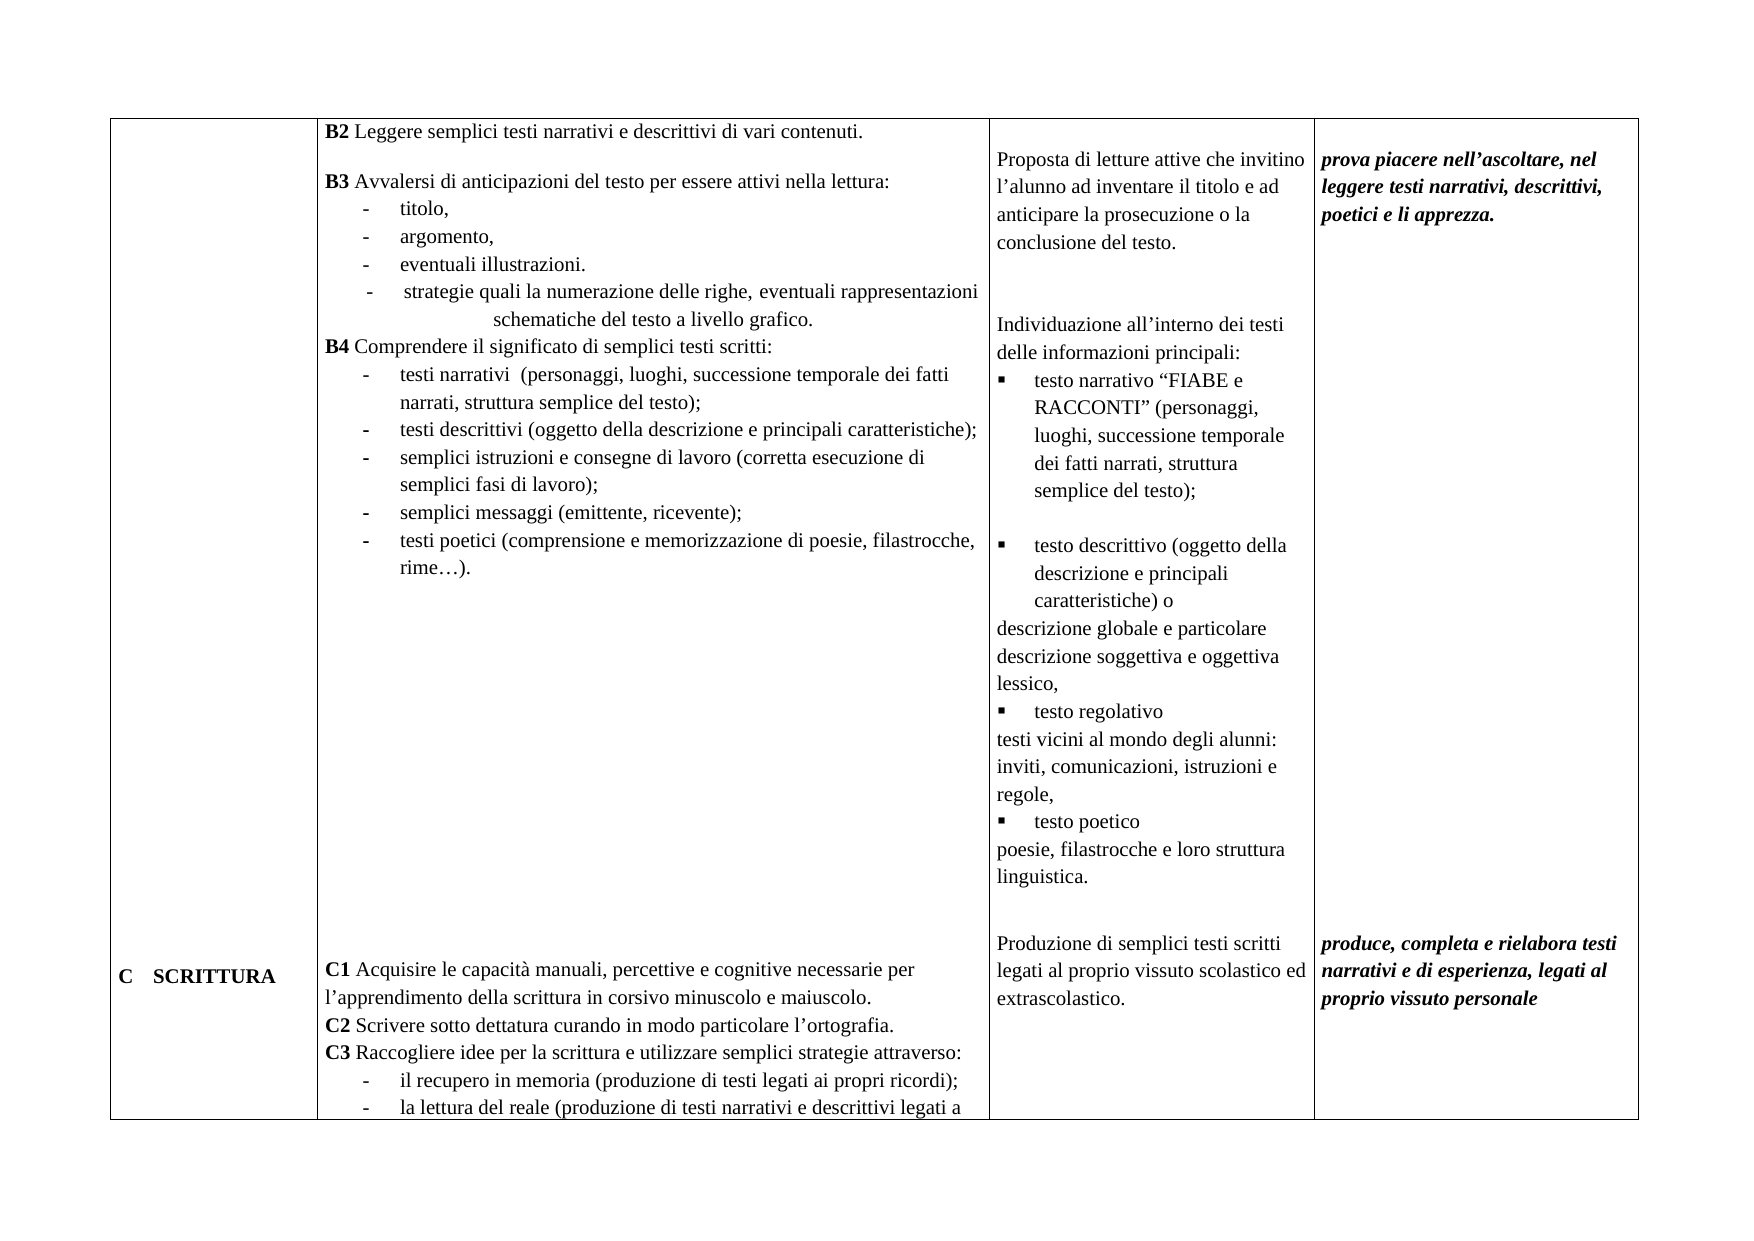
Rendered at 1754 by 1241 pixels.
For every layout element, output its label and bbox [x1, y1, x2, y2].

table_cell [1315, 119, 1638, 1119]
table_cell [111, 119, 317, 1119]
table_cell [990, 119, 1314, 1119]
table_cell [318, 119, 989, 1119]
